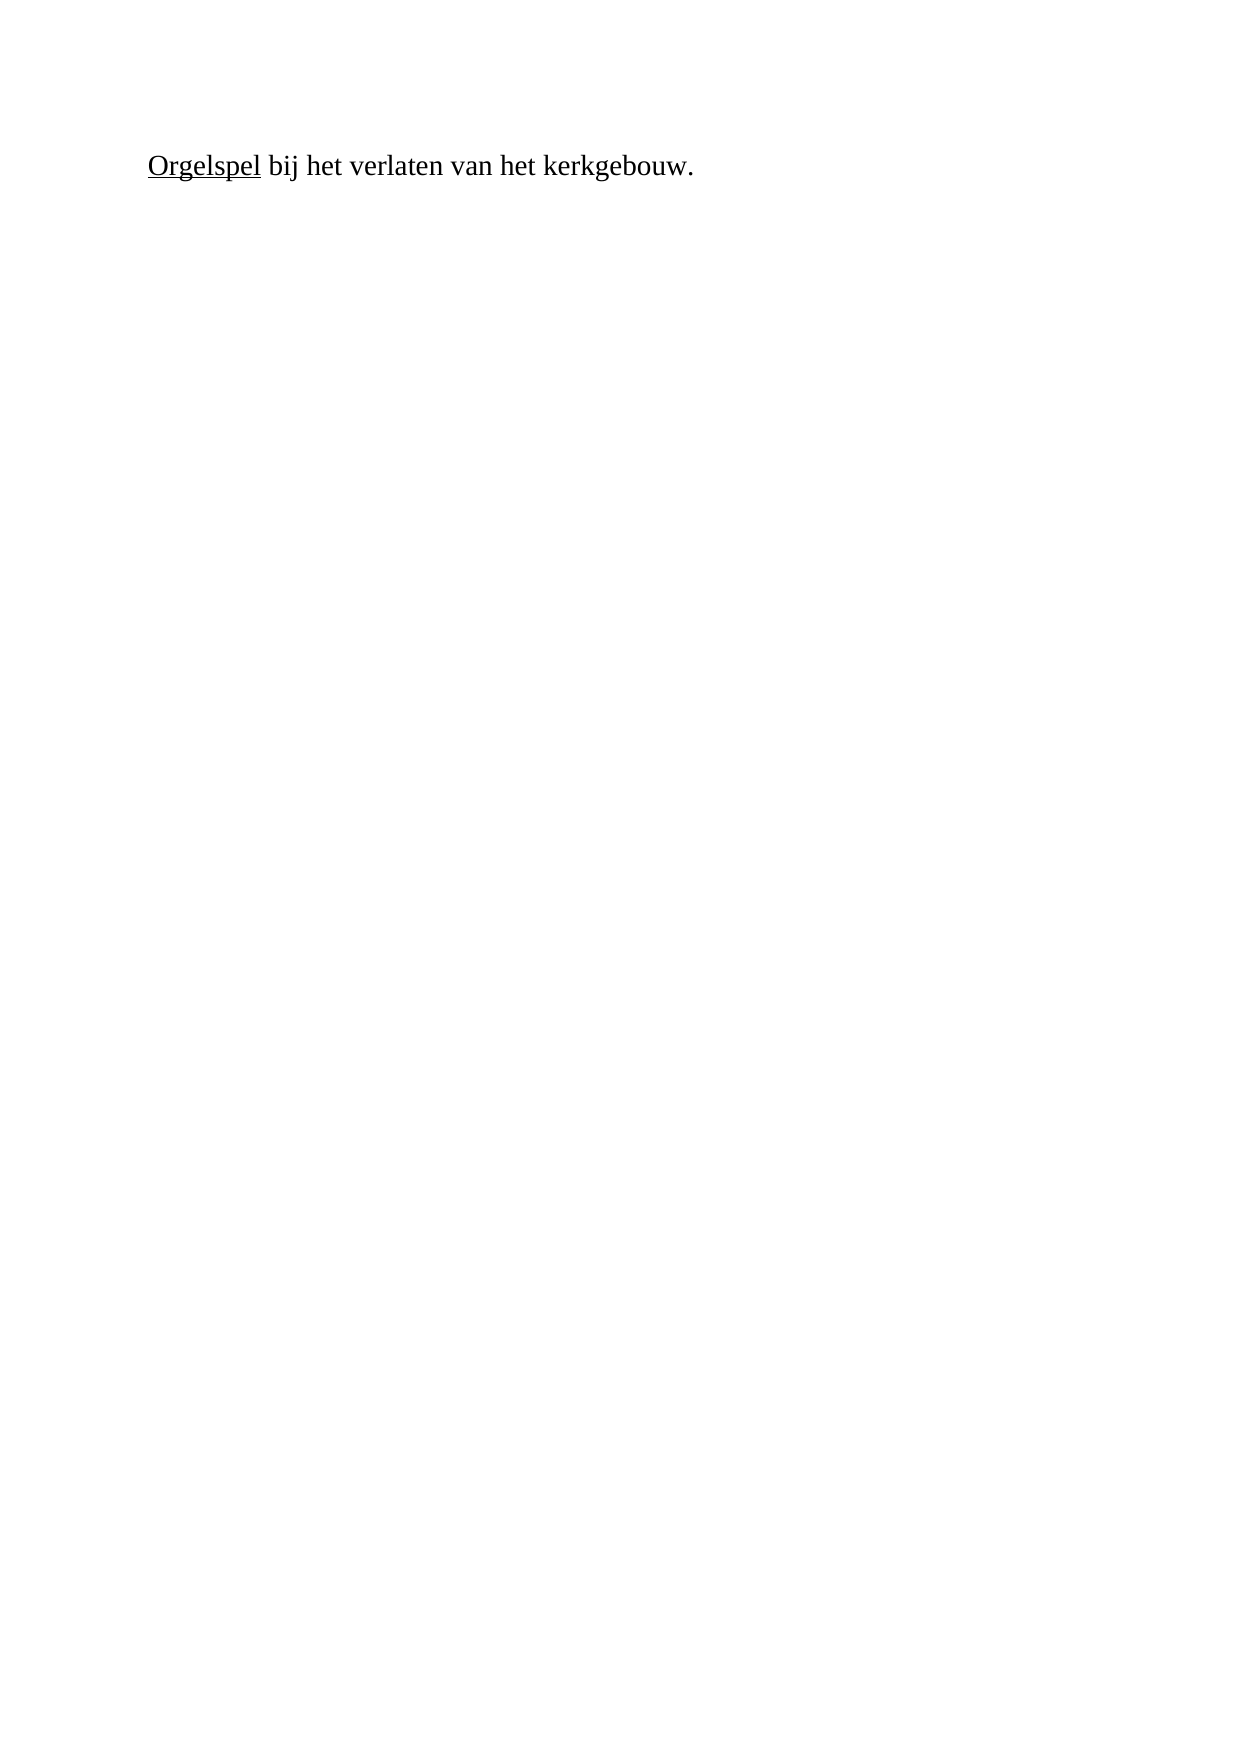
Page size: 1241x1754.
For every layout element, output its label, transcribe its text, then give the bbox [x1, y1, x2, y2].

text Orgelspel bij het verlaten van het kerkgebouw. [148, 148, 1093, 181]
